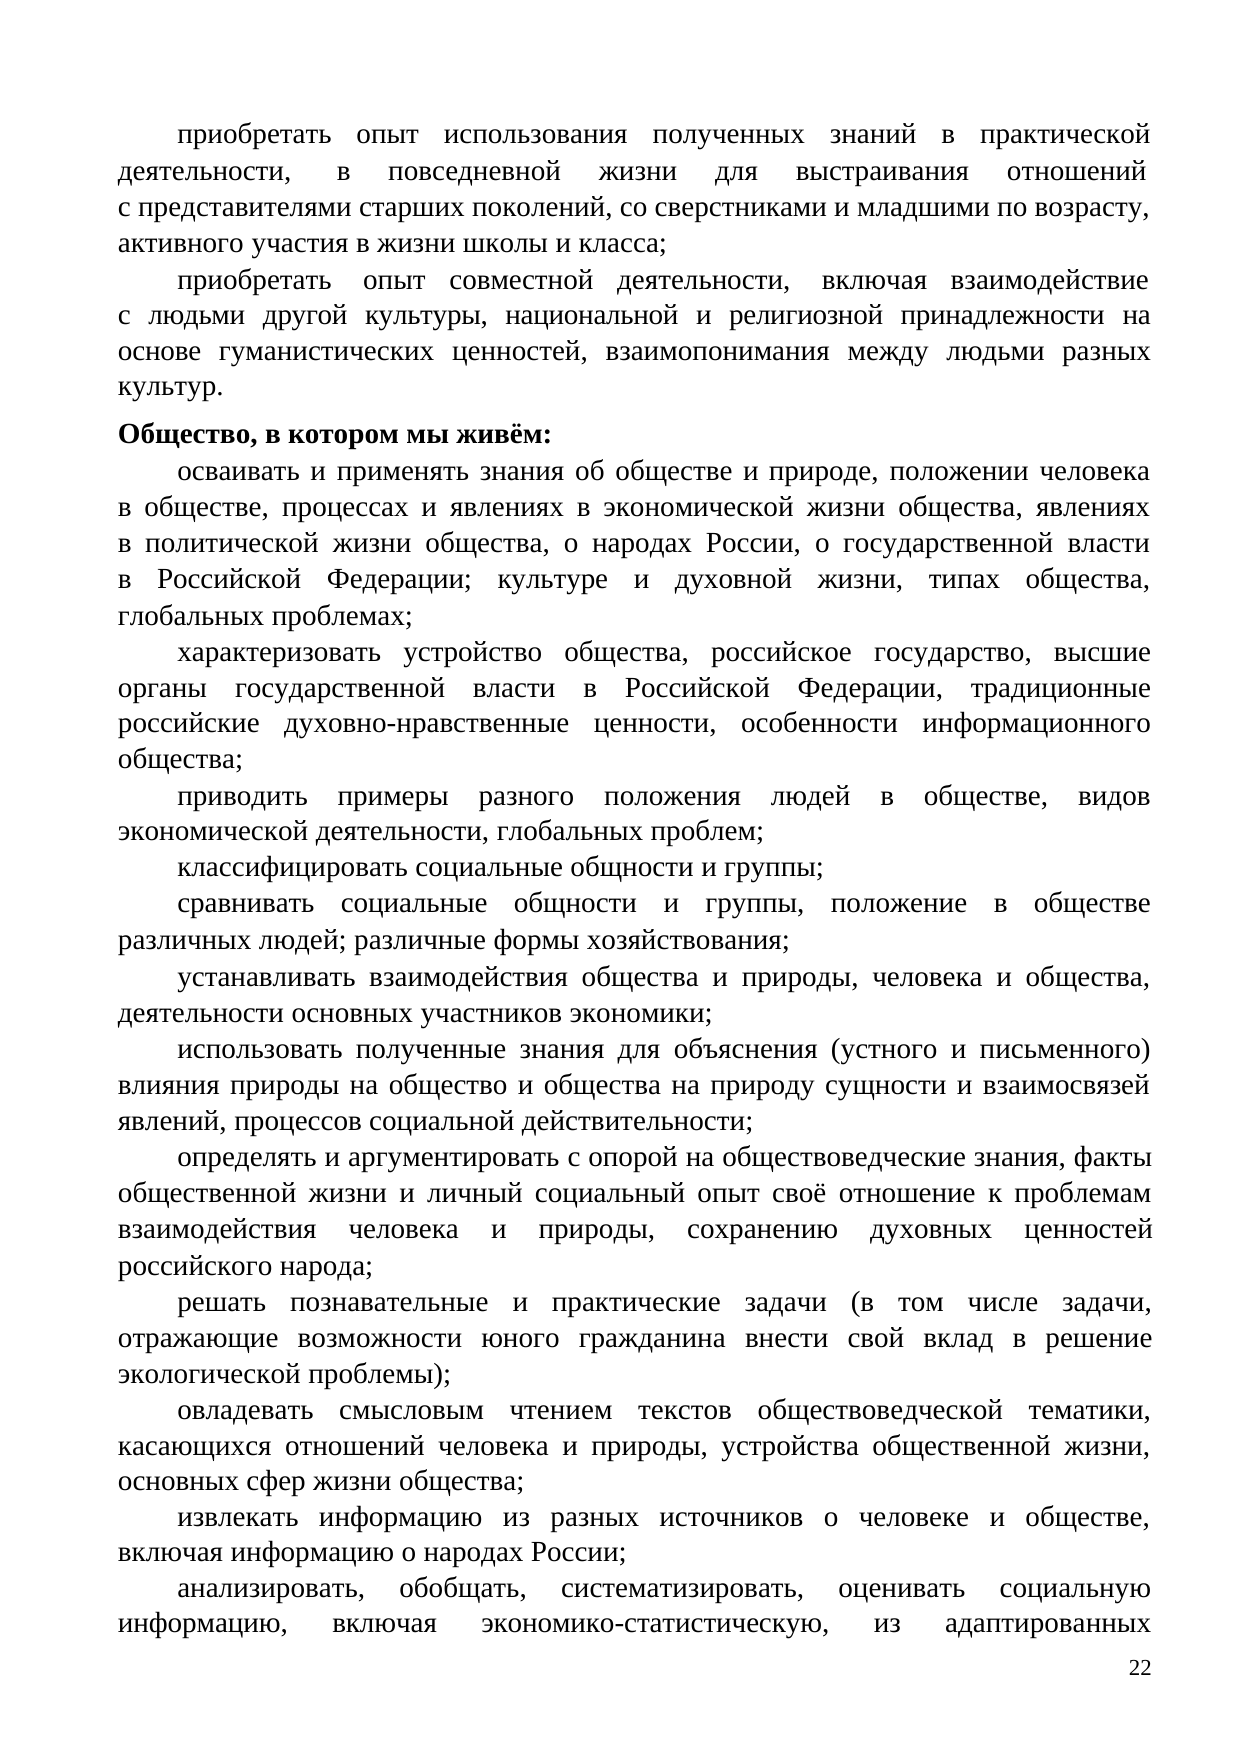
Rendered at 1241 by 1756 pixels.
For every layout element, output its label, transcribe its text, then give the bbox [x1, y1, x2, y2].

text извлекать информацию из разных источников о человеке и обществе, включая информацию о народах России; [118, 1499, 1150, 1568]
text характеризовать устройство общества, российское государство, высшие органы государственной власти в Российской Федерации, традиционные российские духовно-нравственные ценности, особенности информационного общества; [118, 634, 1151, 774]
text устанавливать взаимодействия общества и природы, человека и общества, деятельности основных участников экономики; [118, 959, 1151, 1028]
text определять и аргументировать с опорой на обществоведческие знания, факты общественной жизни и личный социальный опыт своё отношение к проблемам взаимодействия человека и природы, сохранению духовных ценностей российского народа; [118, 1139, 1153, 1281]
text использовать полученные знания для объяснения (устного и письменного) влияния природы на общество и общества на природу сущности и взаимосвязей явлений, процессов социальной действительности; [118, 1031, 1151, 1137]
text приобретать опыт использования полученных знаний в практической деятельности, в повседневной жизни для выстраивания отношений с представителями старших поколений, со сверстниками и младшими по возрасту, активного участия в жизни школы и класса; [118, 117, 1151, 258]
text сравнивать социальные общности и группы, положение в обществе различных людей; различные формы хозяйствования; [118, 885, 1151, 955]
text приводить примеры разного положения людей в обществе, видов экономической деятельности, глобальных проблем; [118, 778, 1151, 847]
text Общество, в котором мы живём: [118, 416, 1165, 450]
text осваивать и применять знания об обществе и природе, положении человека в обществе, процессах и явлениях в экономической жизни общества, явлениях в политической жизни общества, о народах России, о государственной власти в Российской Федерации; культуре и духовной жизни, типах общества, глобальных проблемах; [118, 453, 1151, 631]
text овладевать смысловым чтением текстов обществоведческой тематики, касающихся отношений человека и природы, устройства общественной жизни, основных сфер жизни общества; [118, 1392, 1151, 1497]
text классифицировать социальные общности и группы; [177, 849, 1165, 882]
text приобретать опыт совместной деятельности, включая взаимодействие с людьми другой культуры, национальной и религиозной принадлежности на основе гуманистических ценностей, взаимопонимания между людьми разных культур. [118, 262, 1151, 402]
text решать познавательные и практические задачи (в том числе задачи, отражающие возможности юного гражданина внести свой вклад в решение экологической проблемы); [118, 1284, 1152, 1390]
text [118, 1570, 1151, 1639]
